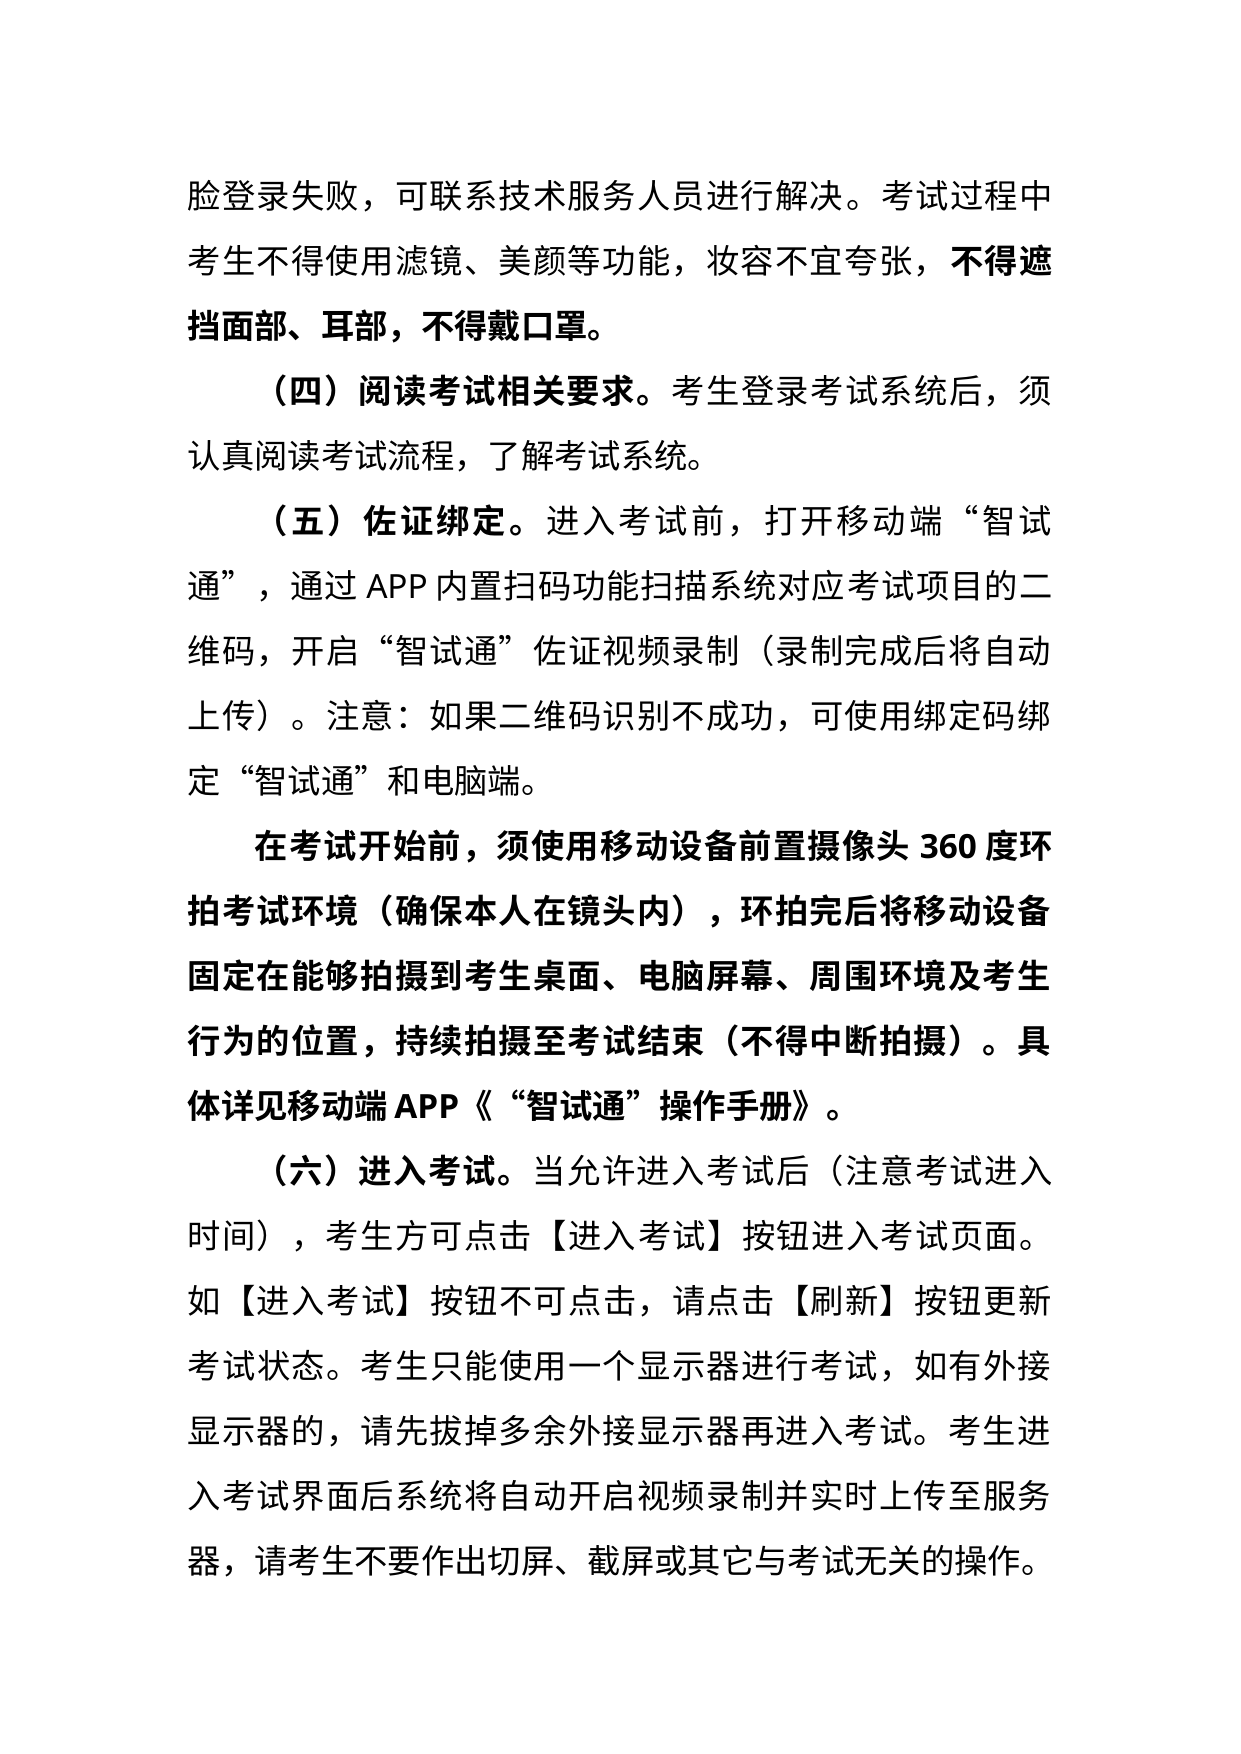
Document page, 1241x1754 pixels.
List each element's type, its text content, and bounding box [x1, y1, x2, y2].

text （五）佐证绑定。进入考试前，打开移动端“智试通”，通过APP内置扫码功能扫描系统对应考试项目的二维码，开启“智试通”佐证视频录制（录制完成后将自动上传）。注意：如果二维码识别不成功，可使用绑定码绑定“智试通”和电脑端。 [187, 487, 1053, 812]
text （四）阅读考试相关要求。考生登录考试系统后，须认真阅读考试流程，了解考试系统。 [187, 357, 1053, 487]
text 在考试开始前，须使用移动设备前置摄像头360度环拍考试环境（确保本人在镜头内），环拍完后将移动设备固定在能够拍摄到考生桌面、电脑屏幕、周围环境及考生行为的位置，持续拍摄至考试结束（不得中断拍摄）。具体详见移动端APP《“智试通”操作手册》。 [187, 812, 1053, 1137]
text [187, 162, 1053, 357]
text （六）进入考试。当允许进入考试后（注意考试进入时间），考生方可点击【进入考试】按钮进入考试页面。如【进入考试】按钮不可点击，请点击【刷新】按钮更新考试状态。考生只能使用一个显示器进行考试，如有外接显示器的，请先拔掉多余外接显示器再进入考试。考生进入考试界面后系统将自动开启视频录制并实时上传至服务器，请考生不要作出切屏、截屏或其它与考试无关的操作。 [187, 1137, 1053, 1592]
